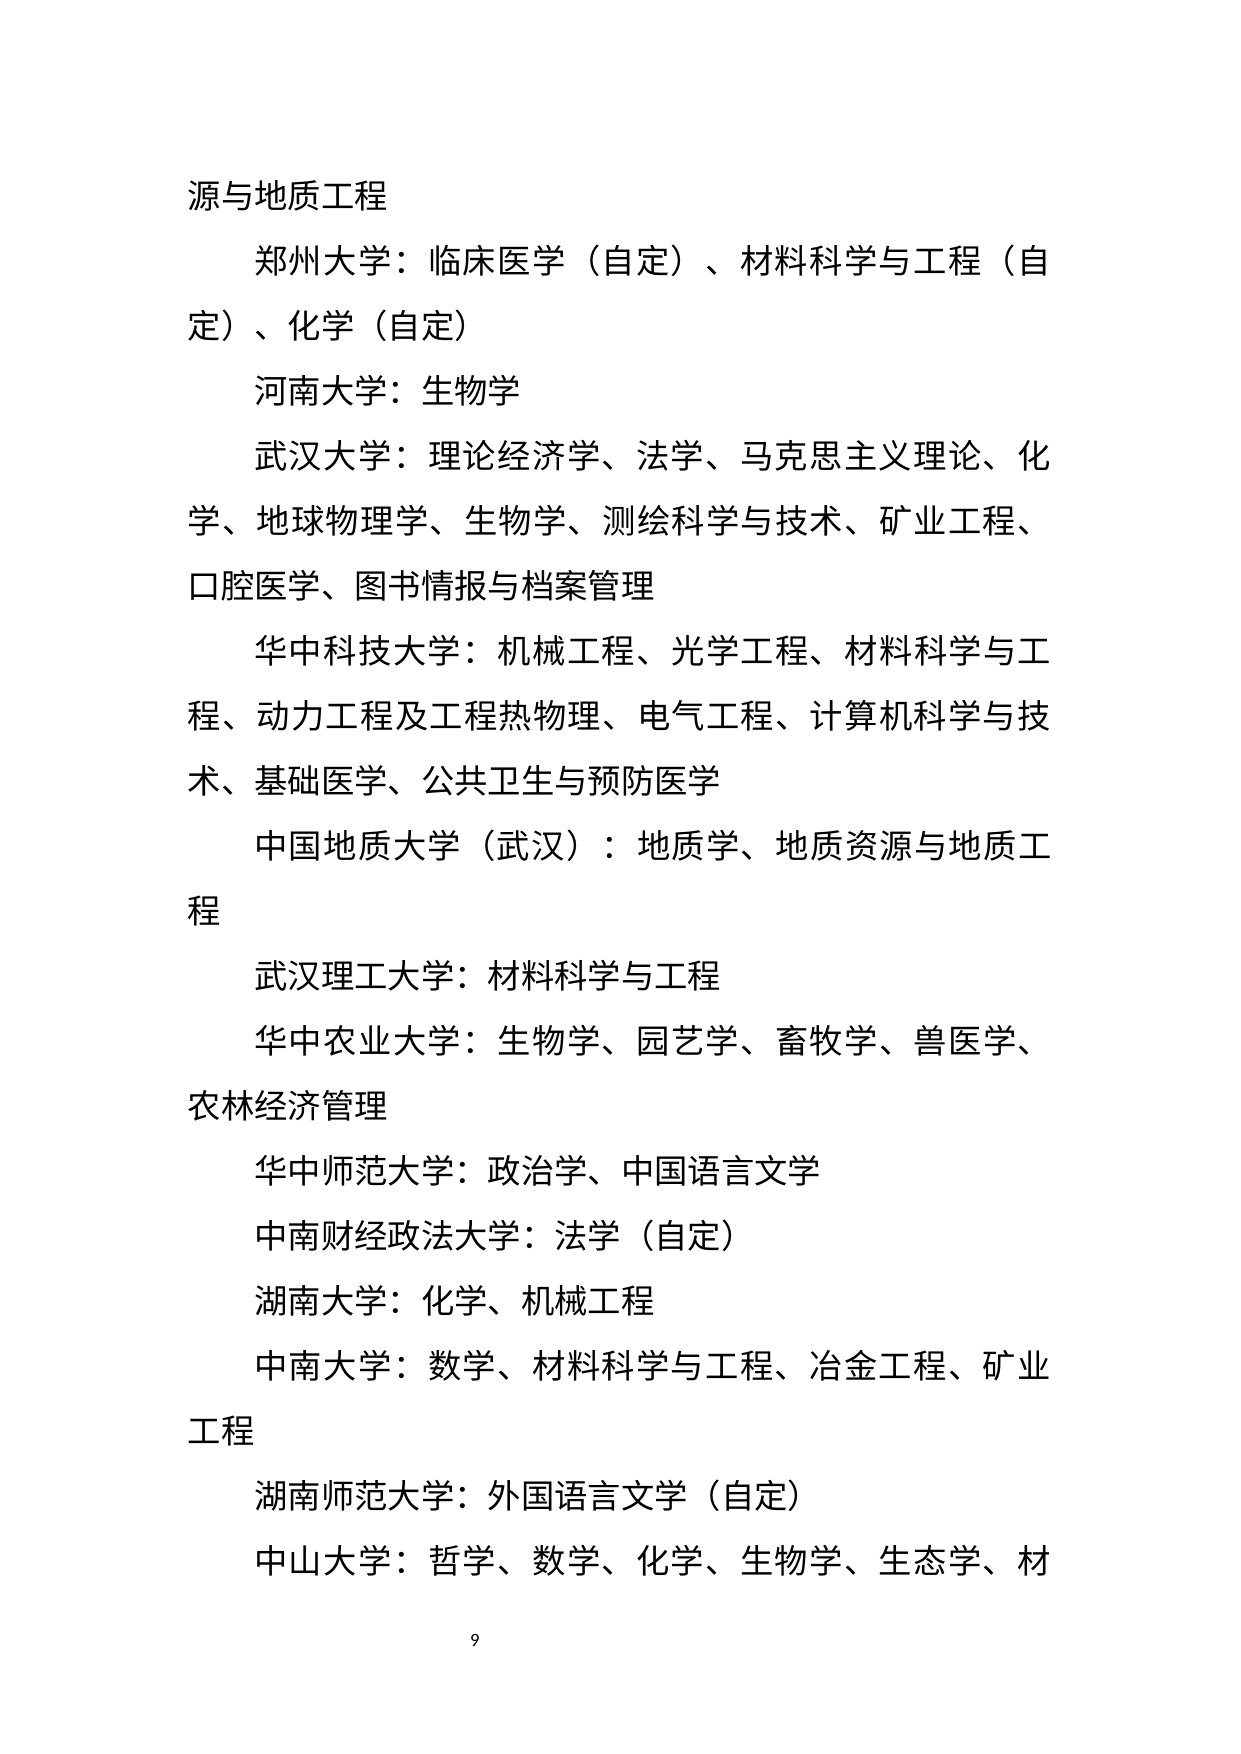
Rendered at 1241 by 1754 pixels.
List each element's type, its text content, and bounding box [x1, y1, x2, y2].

text 华中科技大学：机械工程、光学工程、材料科学与工程、动力工程及工程热物理、电气工程、计算机科学与技术、基础医学、公共卫生与预防医学 [187, 617, 1053, 812]
text 湖南师范大学：外国语言文学（自定） [187, 1462, 1053, 1527]
text 河南大学：生物学 [187, 357, 1053, 422]
text 中南大学：数学、材料科学与工程、冶金工程、矿业工程 [187, 1332, 1053, 1462]
text 郑州大学：临床医学（自定）、材料科学与工程（自定）、化学（自定） [187, 227, 1053, 357]
text 中南财经政法大学：法学（自定） [187, 1202, 1053, 1267]
text 华中师范大学：政治学、中国语言文学 [187, 1137, 1053, 1202]
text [187, 1527, 1053, 1592]
text 湖南大学：化学、机械工程 [187, 1267, 1053, 1332]
text 武汉理工大学：材料科学与工程 [187, 942, 1053, 1007]
text 华中农业大学：生物学、园艺学、畜牧学、兽医学、农林经济管理 [187, 1007, 1053, 1137]
text 武汉大学：理论经济学、法学、马克思主义理论、化学、地球物理学、生物学、测绘科学与技术、矿业工程、口腔医学、图书情报与档案管理 [187, 422, 1053, 617]
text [187, 162, 1053, 227]
text 中国地质大学（武汉）：地质学、地质资源与地质工程 [187, 812, 1053, 942]
